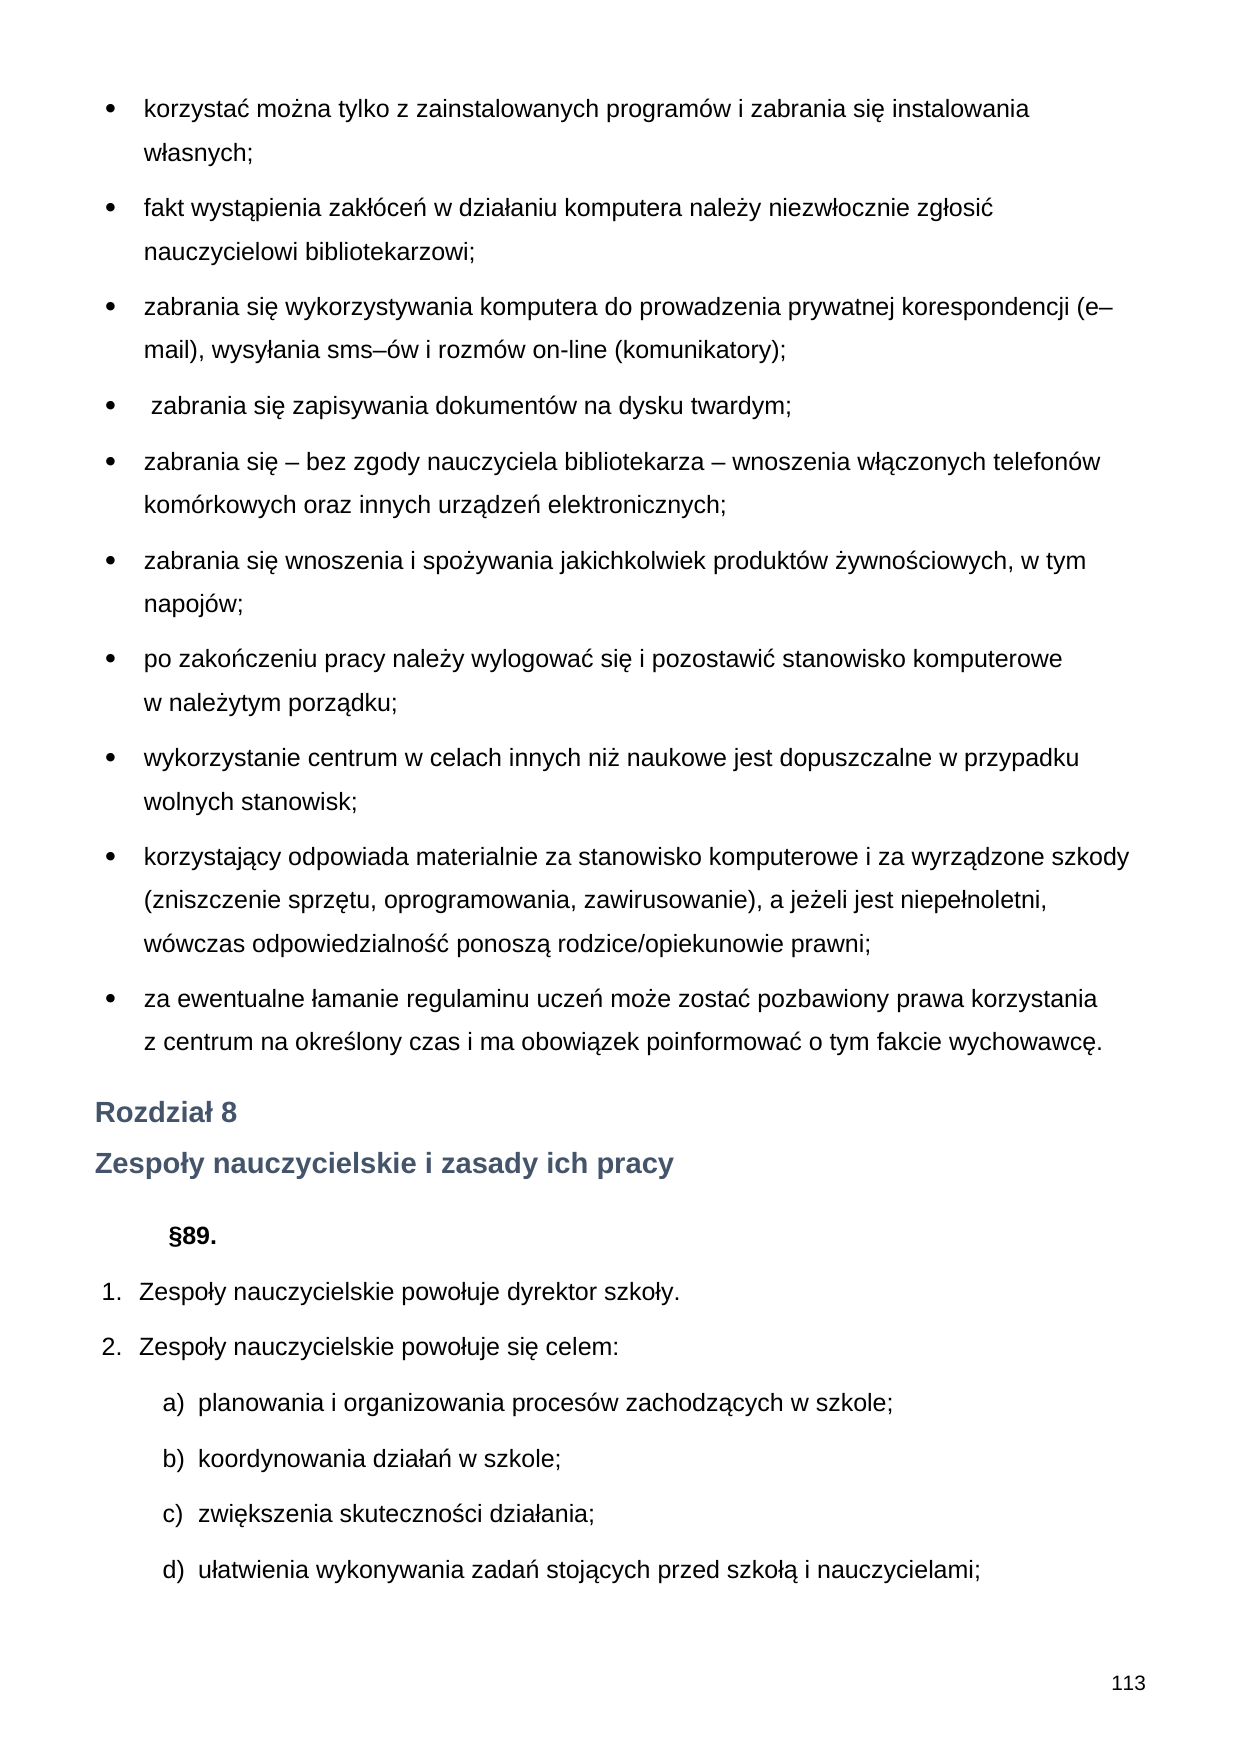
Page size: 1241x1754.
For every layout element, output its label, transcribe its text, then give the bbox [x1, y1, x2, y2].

list zabrania się – bez zgody nauczyciela bibliotekarza – wnoszenia włączonych telefonów komórkowych oraz innych urządzeń elektronicznych; [106, 447, 1146, 519]
list planowania i organizowania procesów zachodzących w szkole; [162, 1388, 1146, 1417]
list korzystający odpowiada materialnie za stanowisko komputerowe i za wyrządzone szkody (zniszczenie sprzętu, oprogramowania, zawirusowanie), a jeżeli jest niepełnoletni, wówczas odpowiedzialność ponoszą rodzice/opiekunowie prawni; [106, 842, 1146, 957]
list zabrania się wnoszenia i spożywania jakichkolwiek produktów żywnościowych, w tym napojów; [106, 546, 1146, 618]
subtitle Rozdział 8 Zespoły nauczycielskie i zasady ich pracy [94, 1096, 1146, 1179]
list Zespoły nauczycielskie powołuje dyrektor szkoły. [101, 1277, 1146, 1306]
list po zakończeniu pracy należy wylogować się i pozostawić stanowisko komputerowe w należytym porządku; [106, 644, 1146, 716]
list korzystać można tylko z zainstalowanych programów i zabrania się instalowania własnych; [106, 94, 1146, 166]
list zabrania się wykorzystywania komputera do prowadzenia prywatnej korespondencji (e–mail), wysyłania sms–ów i rozmów on-line (komunikatory); [106, 292, 1146, 364]
list za ewentualne łamanie regulaminu uczeń może zostać pozbawiony prawa korzystania z centrum na określony czas i ma obowiązek poinformować o tym fakcie wychowawcę. [106, 984, 1146, 1056]
list zabrania się zapisywania dokumentów na dysku twardym; [106, 391, 1146, 420]
list wykorzystanie centrum w celach innych niż naukowe jest dopuszczalne w przypadku wolnych stanowisk; [106, 743, 1146, 815]
list ułatwienia wykonywania zadań stojących przed szkołą i nauczycielami; [162, 1555, 1146, 1584]
list fakt wystąpienia zakłóceń w działaniu komputera należy niezwłocznie zgłosić nauczycielowi bibliotekarzowi; [106, 193, 1146, 265]
list koordynowania działań w szkole; [162, 1444, 1146, 1472]
list zwiększenia skuteczności działania; [162, 1499, 1146, 1528]
list Zespoły nauczycielskie powołuje się celem: [101, 1332, 1146, 1361]
